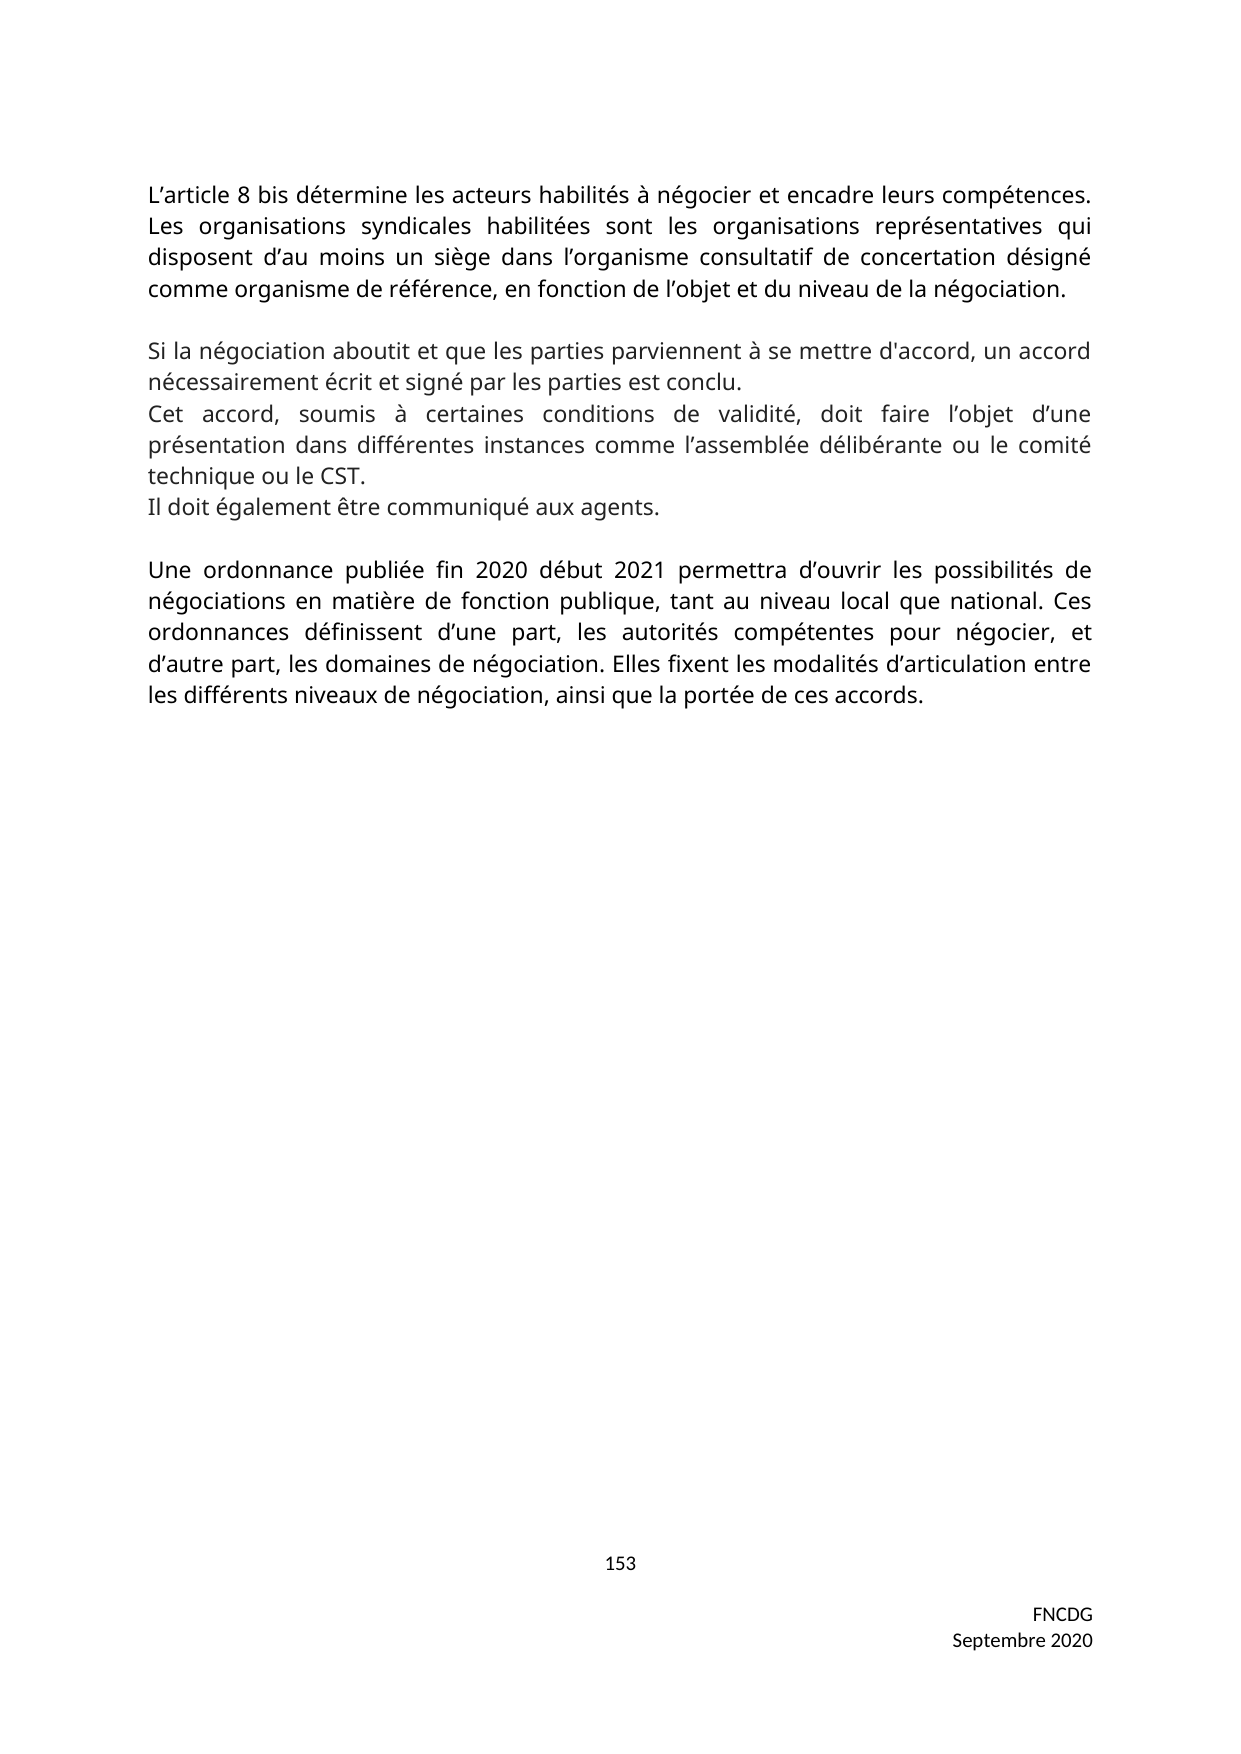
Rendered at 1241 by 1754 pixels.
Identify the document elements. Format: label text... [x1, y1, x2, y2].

text L’article 8 bis détermine les acteurs habilités à négocier et encadre leurs compétences. Les organisations syndicales habilitées sont les organisations représentatives qui disposent d’au moins un siège dans l’organisme consultatif de concertation désigné comme organisme de référence, en fonction de l’objet et du niveau de la négociation. [148, 179, 1093, 304]
text Il doit également être communiqué aux agents. [148, 491, 1093, 523]
text Cet accord, soumis à certaines conditions de validité, doit faire l’objet d’une présentation dans différentes instances comme l’assemblée délibérante ou le comité technique ou le CST. [148, 398, 1093, 491]
text Une ordonnance publiée fin 2020 début 2021 permettra d’ouvrir les possibilités de négociations en matière de fonction publique, tant au niveau local que national. Ces ordonnances définissent d’une part, les autorités compétentes pour négocier, et d’autre part, les domaines de négociation. Elles fixent les modalités d’articulation entre les différents niveaux de négociation, ainsi que la portée de ces accords. [148, 554, 1093, 710]
text Si la négociation aboutit et que les parties parviennent à se mettre d'accord, un accord nécessairement écrit et signé par les parties est conclu. [148, 335, 1093, 398]
